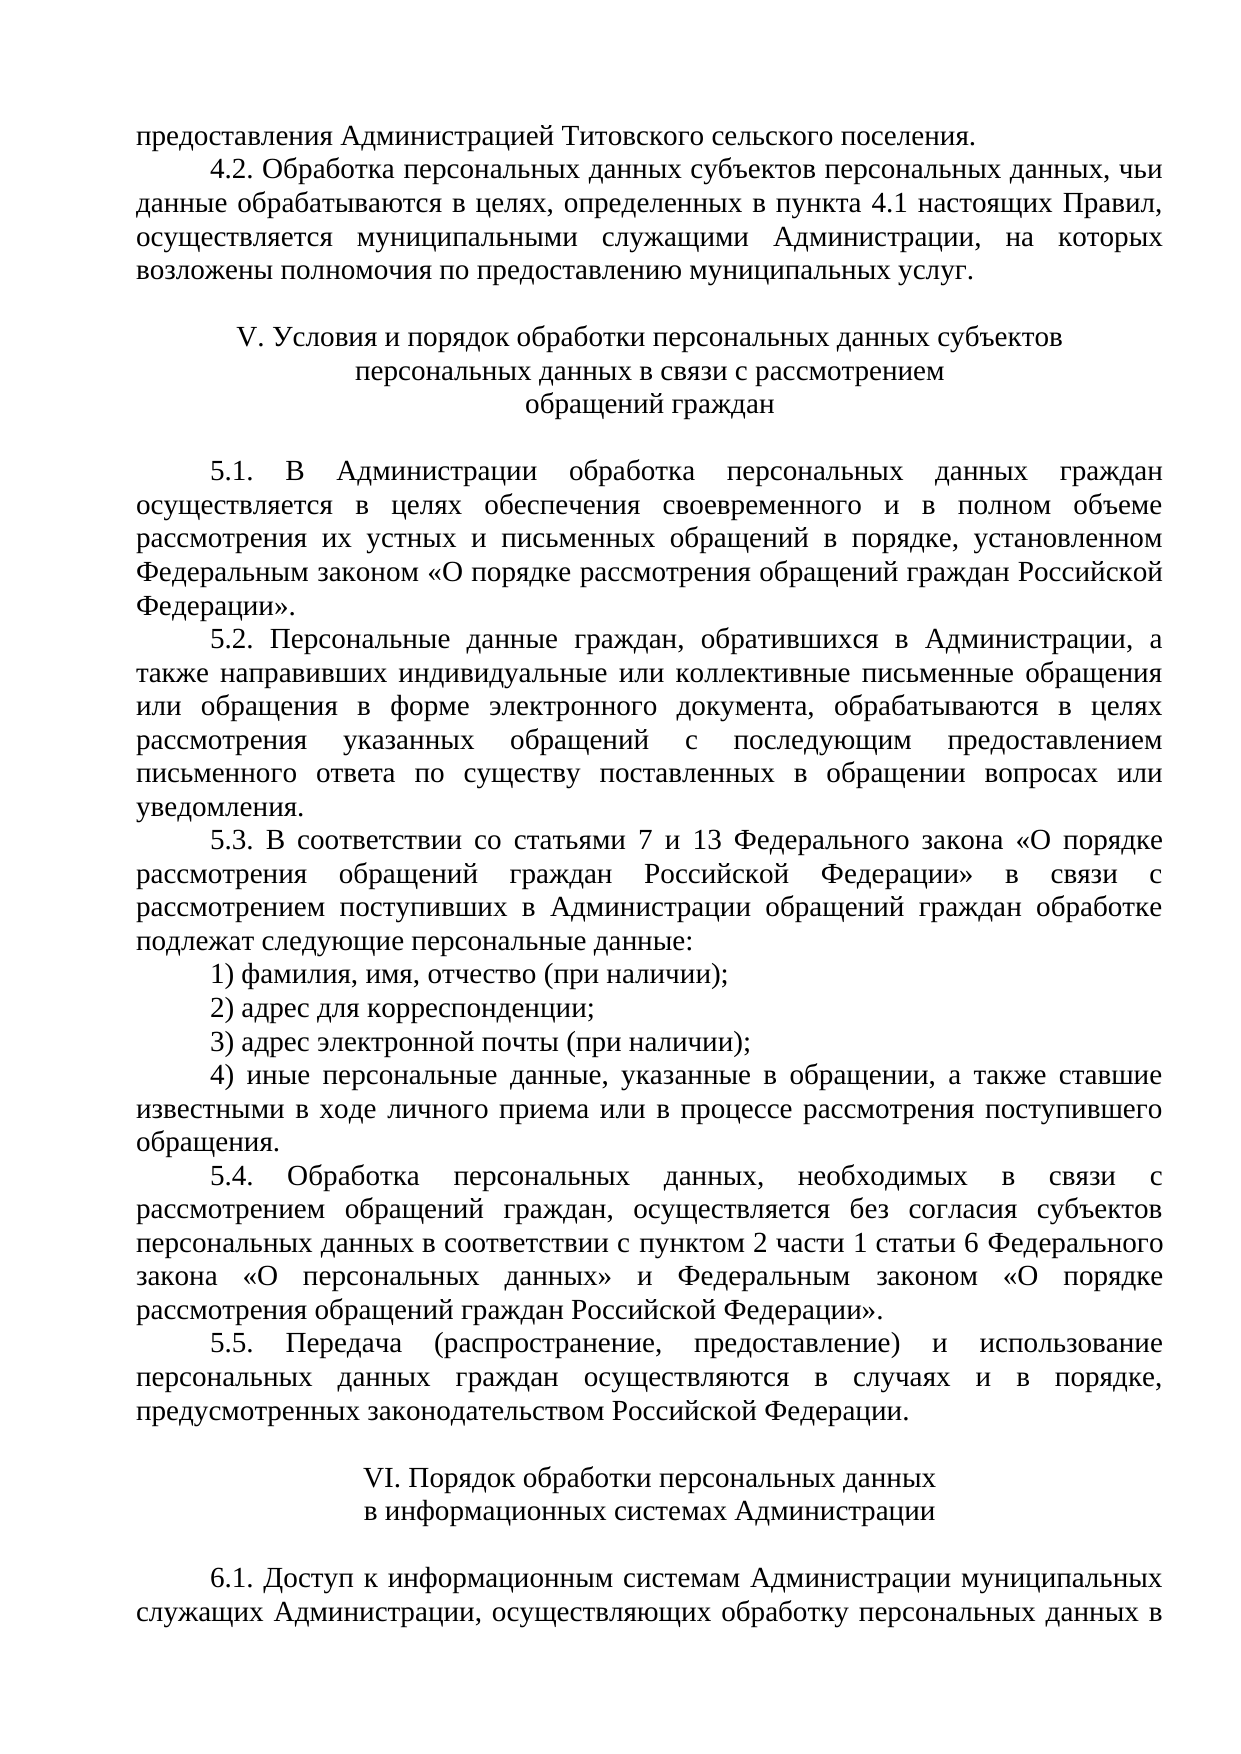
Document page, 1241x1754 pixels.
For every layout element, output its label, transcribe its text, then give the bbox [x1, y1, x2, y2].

text персональных данных в связи с рассмотрением [136, 353, 1163, 386]
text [136, 118, 1163, 152]
text 5.1. В Администрации обработка персональных данных граждан осуществляется в целях обеспечения своевременного и в полном объеме рассмотрения их устных и письменных обращений в порядке, установленном Федеральным законом «О порядке рассмотрения обращений граждан Российской Федерации». [136, 453, 1163, 621]
text обращений граждан [136, 386, 1163, 420]
text 5.4. Обработка персональных данных, необходимых в связи с рассмотрением обращений граждан, осуществляется без согласия субъектов персональных данных в соответствии с пунктом 2 части 1 статьи 6 Федерального закона «О персональных данных» и Федеральным законом «О порядке рассмотрения обращений граждан Российской Федерации». [136, 1158, 1163, 1326]
text 4) иные персональные данные, указанные в обращении, а также ставшие известными в ходе личного приема или в процессе рассмотрения поступившего обращения. [136, 1057, 1163, 1158]
text 1) фамилия, имя, отчество (при наличии); [136, 957, 1163, 990]
text 5.5. Передача (распространение, предоставление) и использование персональных данных граждан осуществляются в случаях и в порядке, предусмотренных законодательством Российской Федерации. [136, 1326, 1163, 1426]
text 3) адрес электронной почты (при наличии); [136, 1024, 1163, 1057]
text в информационных системах Администрации [136, 1493, 1163, 1527]
text 2) адрес для корреспонденции; [136, 990, 1163, 1024]
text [136, 1560, 1163, 1627]
text 4.2. Обработка персональных данных субъектов персональных данных, чьи данные обрабатываются в целях, определенных в пункта 4.1 настоящих Правил, осуществляется муниципальными служащими Администрации, на которых возложены полномочия по предоставлению муниципальных услуг. [136, 152, 1163, 286]
text 5.3. В соответствии со статьями 7 и 13 Федерального закона «О порядке рассмотрения обращений граждан Российской Федерации» в связи с рассмотрением поступивших в Администрации обращений граждан обработке подлежат следующие персональные данные: [136, 822, 1163, 957]
text V. Условия и порядок обработки персональных данных субъектов [136, 319, 1163, 353]
text 5.2. Персональные данные граждан, обратившихся в Администрации, а также направивших индивидуальные или коллективные письменные обращения или обращения в форме электронного документа, обрабатываются в целях рассмотрения указанных обращений с последующим предоставлением письменного ответа по существу поставленных в обращении вопросах или уведомления. [136, 621, 1163, 822]
text VI. Порядок обработки персональных данных [136, 1460, 1163, 1493]
